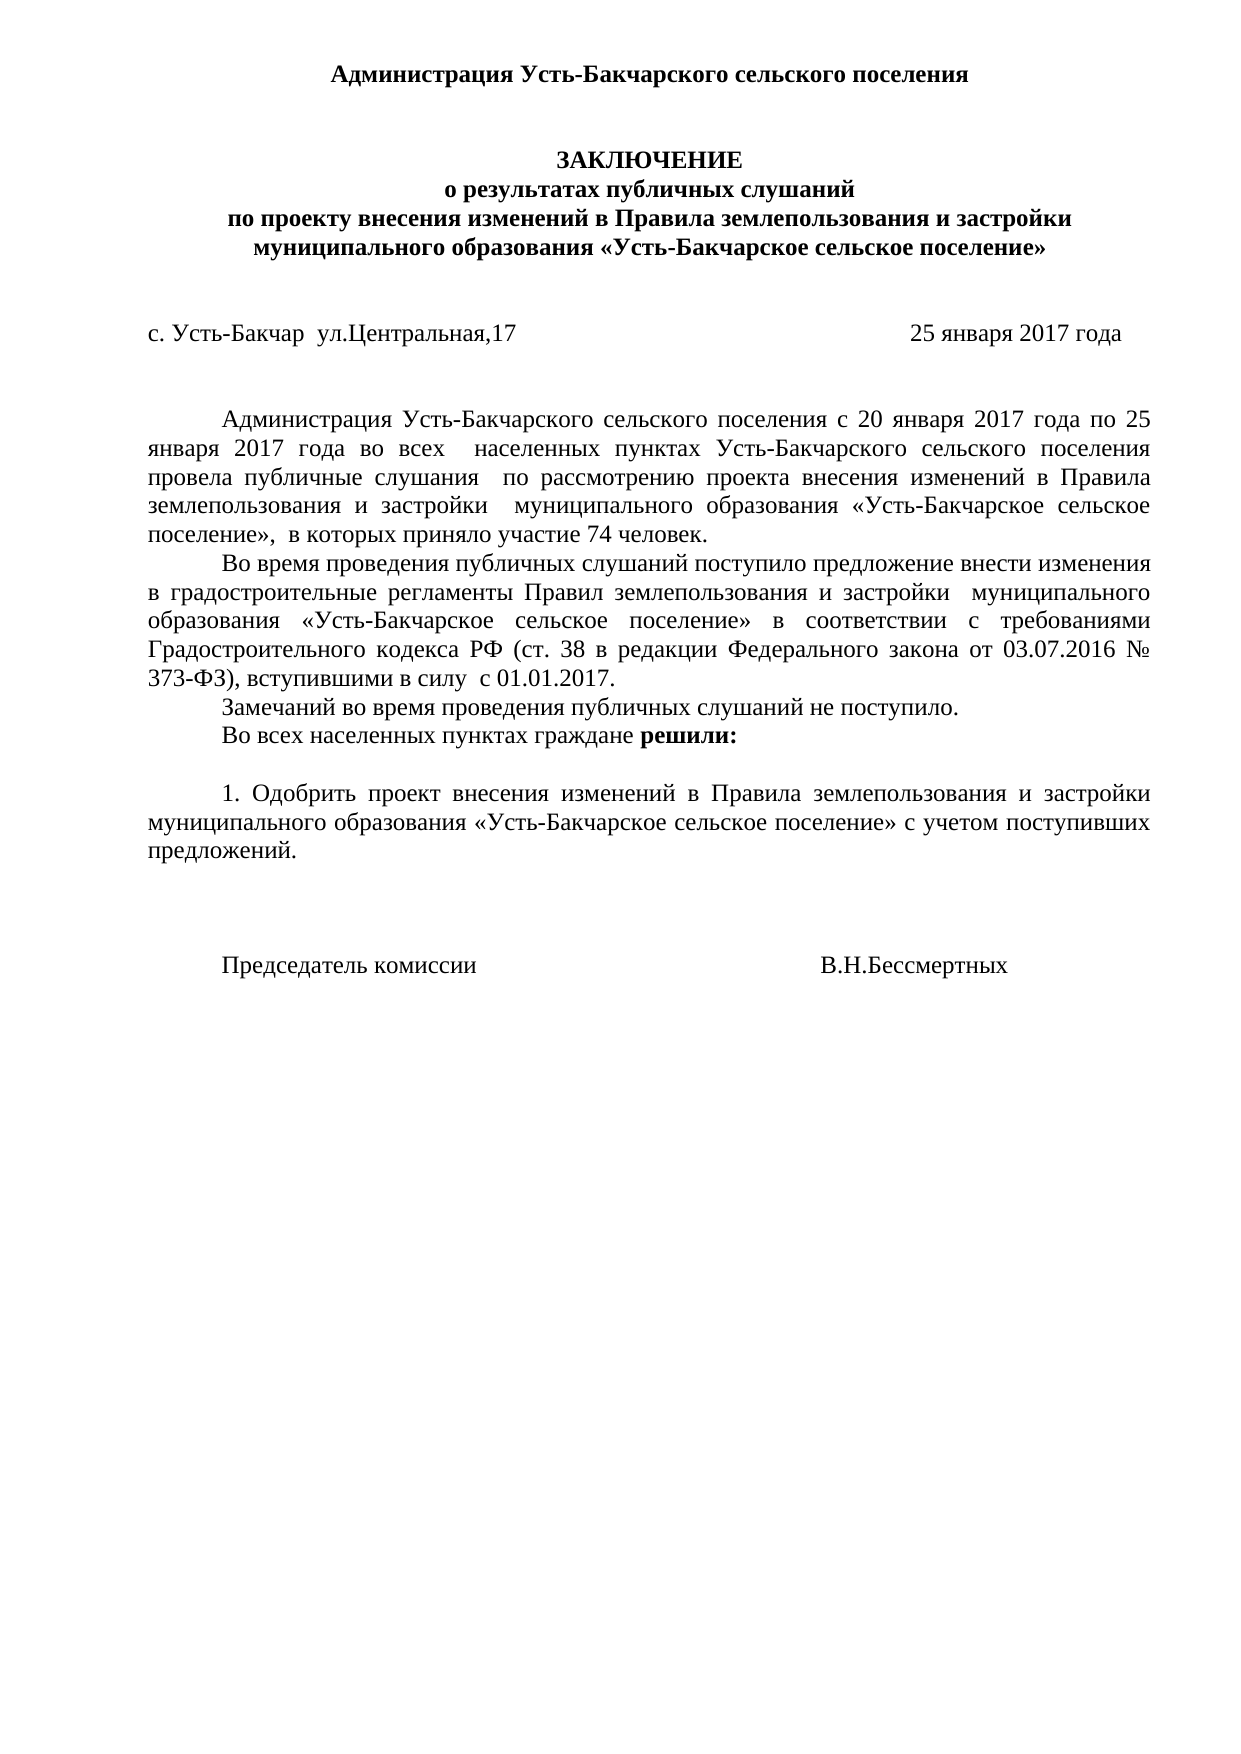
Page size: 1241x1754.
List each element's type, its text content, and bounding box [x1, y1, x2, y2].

text Председатель комиссии В.Н.Бессмертных [148, 950, 1152, 979]
text Администрация Усть-Бакчарского сельского поселения [148, 59, 1152, 88]
text Администрация Усть-Бакчарского сельского поселения с 20 января 2017 года по 25 января 2017 года во всех населенных пунктах Усть-Бакчарского сельского поселения провела публичные слушания по рассмотрению проекта внесения изменений в Правила землепользования и застройки муниципального образования «Усть-Бакчарское сельское поселение», в которых приняло участие 74 человек. [148, 404, 1152, 548]
text 1. Одобрить проект внесения изменений в Правила землепользования и застройки муниципального образования «Усть-Бакчарское сельское поселение» с учетом поступивших предложений. [148, 778, 1152, 864]
text Замечаний во время проведения публичных слушаний не поступило. [148, 692, 1152, 720]
text о результатах публичных слушаний [148, 174, 1152, 203]
text Во всех населенных пунктах граждане решили: [148, 720, 1152, 749]
text с. Усть-Бакчар ул.Центральная,17 25 января 2017 года [148, 318, 1152, 347]
text муниципального образования «Усть-Бакчарское сельское поселение» [148, 232, 1152, 260]
text Во время проведения публичных слушаний поступило предложение внести изменения в градостроительные регламенты Правил землепользования и застройки муниципального образования «Усть-Бакчарское сельское поселение» в соответствии с требованиями Градостроительного кодекса РФ (ст. 38 в редакции Федерального закона от 03.07.2016 № 373-ФЗ), вступившими в силу с 01.01.2017. [148, 548, 1152, 692]
text по проекту внесения изменений в Правила землепользования и застройки [148, 203, 1152, 232]
text ЗАКЛЮЧЕНИЕ [148, 145, 1152, 174]
